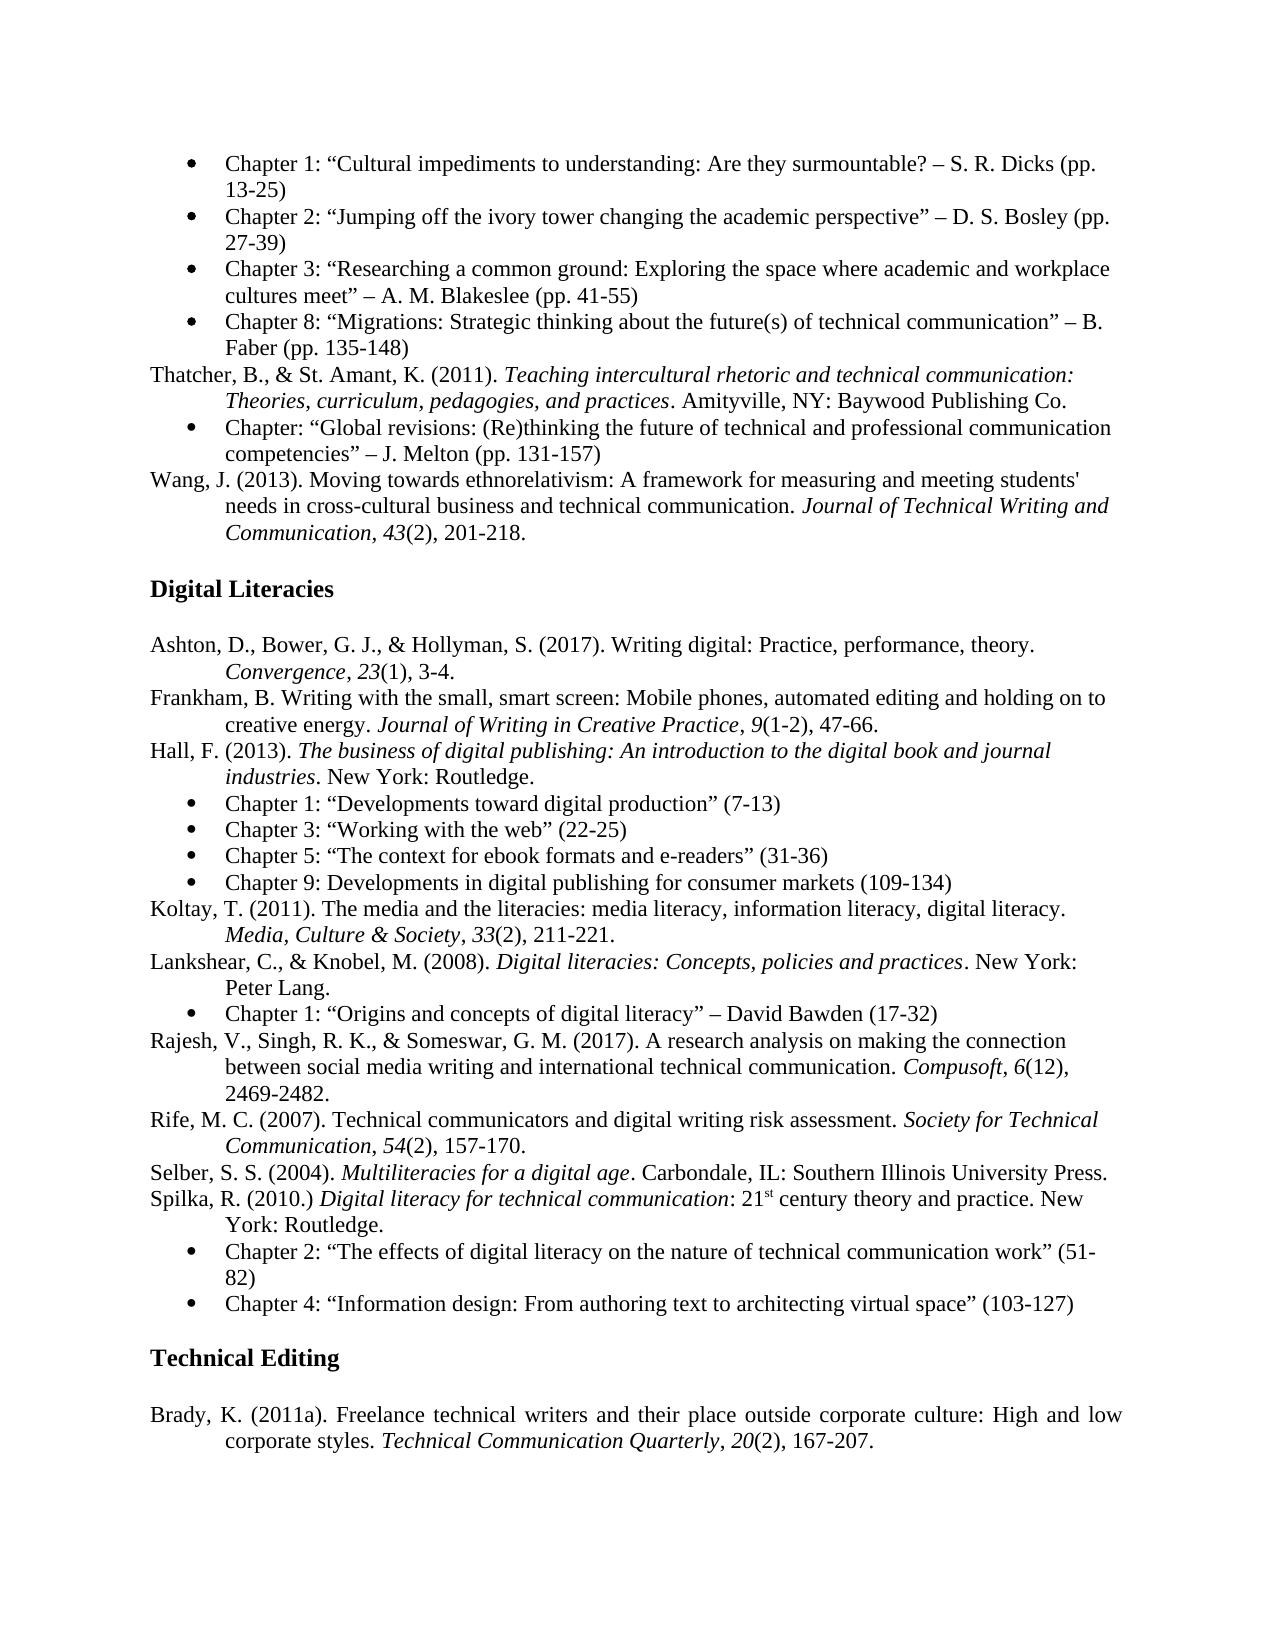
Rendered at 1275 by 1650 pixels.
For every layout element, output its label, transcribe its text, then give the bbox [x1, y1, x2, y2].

text Spilka, R. (2010.) Digital literacy for technical communication: 21st century theory and practice. New York: Routledge. [150, 1185, 1125, 1238]
list Chapter 1: “Cultural impediments to understanding: Are they surmountable? – S. R. Dicks (pp. 13-25) [187, 150, 1125, 203]
list Chapter 3: “Researching a common ground: Exploring the space where academic and workplace cultures meet” – A. M. Blakeslee (pp. 41-55) [187, 255, 1125, 308]
text Frankham, B. Writing with the small, smart screen: Mobile phones, automated editing and holding on to creative energy. Journal of Writing in Creative Practice, 9(1-2), 47-66. [150, 684, 1125, 737]
text Brady, K. (2011a). Freelance technical writers and their place outside corporate culture: High and low corporate styles. Technical Communication Quarterly, 20(2), 167-207. [150, 1401, 1125, 1453]
list Chapter 9: Developments in digital publishing for consumer markets (109-134) [187, 869, 1125, 895]
list Chapter 1: “Origins and concepts of digital literacy” – David Bawden (17-32) [187, 1001, 1125, 1027]
list Chapter 3: “Working with the web” (22-25) [187, 816, 1125, 842]
text Hall, F. (2013). The business of digital publishing: An introduction to the digital book and journal industries. New York: Routledge. [150, 737, 1125, 790]
list Chapter 2: “The effects of digital literacy on the nature of technical communication work” (51-82) [187, 1238, 1125, 1290]
list Chapter 1: “Developments toward digital production” (7-13) [187, 790, 1125, 816]
text Digital Literacies [150, 574, 1125, 603]
text Koltay, T. (2011). The media and the literacies: media literacy, information literacy, digital literacy. Media, Culture & Society, 33(2), 211-221. [150, 895, 1125, 948]
text Lankshear, C., & Knobel, M. (2008). Digital literacies: Concepts, policies and practices. New York: Peter Lang. [150, 948, 1125, 1001]
text Rife, M. C. (2007). Technical communicators and digital writing risk assessment. Society for Technical Communication, 54(2), 157-170. [150, 1106, 1125, 1159]
list Chapter 4: “Information design: From authoring text to architecting virtual space” (103-127) [187, 1290, 1125, 1317]
text Selber, S. S. (2004). Multiliteracies for a digital age. Carbondale, IL: Southern Illinois University Press. [150, 1159, 1125, 1185]
text Thatcher, B., & St. Amant, K. (2011). Teaching intercultural rhetoric and technical communication: Theories, curriculum, pedagogies, and practices. Amityville, NY: Baywood Publishing Co. [150, 361, 1125, 413]
list Chapter 5: “The context for ebook formats and e-readers” (31-36) [187, 842, 1125, 869]
list Chapter 2: “Jumping off the ivory tower changing the academic perspective” – D. S. Bosley (pp. 27-39) [187, 203, 1125, 255]
list Chapter: “Global revisions: (Re)thinking the future of technical and professional communication competencies” – J. Melton (pp. 131-157) [187, 413, 1125, 466]
text Wang, J. (2013). Moving towards ethnorelativism: A framework for measuring and meeting students' needs in cross-cultural business and technical communication. Journal of Technical Writing and Communication, 43(2), 201-218. [150, 466, 1125, 545]
text Technical Editing [150, 1343, 1125, 1372]
text Ashton, D., Bower, G. J., & Hollyman, S. (2017). Writing digital: Practice, performance, theory. Convergence, 23(1), 3-4. [150, 632, 1125, 684]
text Rajesh, V., Singh, R. K., & Someswar, G. M. (2017). A research analysis on making the connection between social media writing and international technical communication. Compusoft, 6(12), 2469-2482. [150, 1027, 1125, 1106]
list Chapter 8: “Migrations: Strategic thinking about the future(s) of technical communication” – B. Faber (pp. 135-148) [187, 308, 1125, 361]
